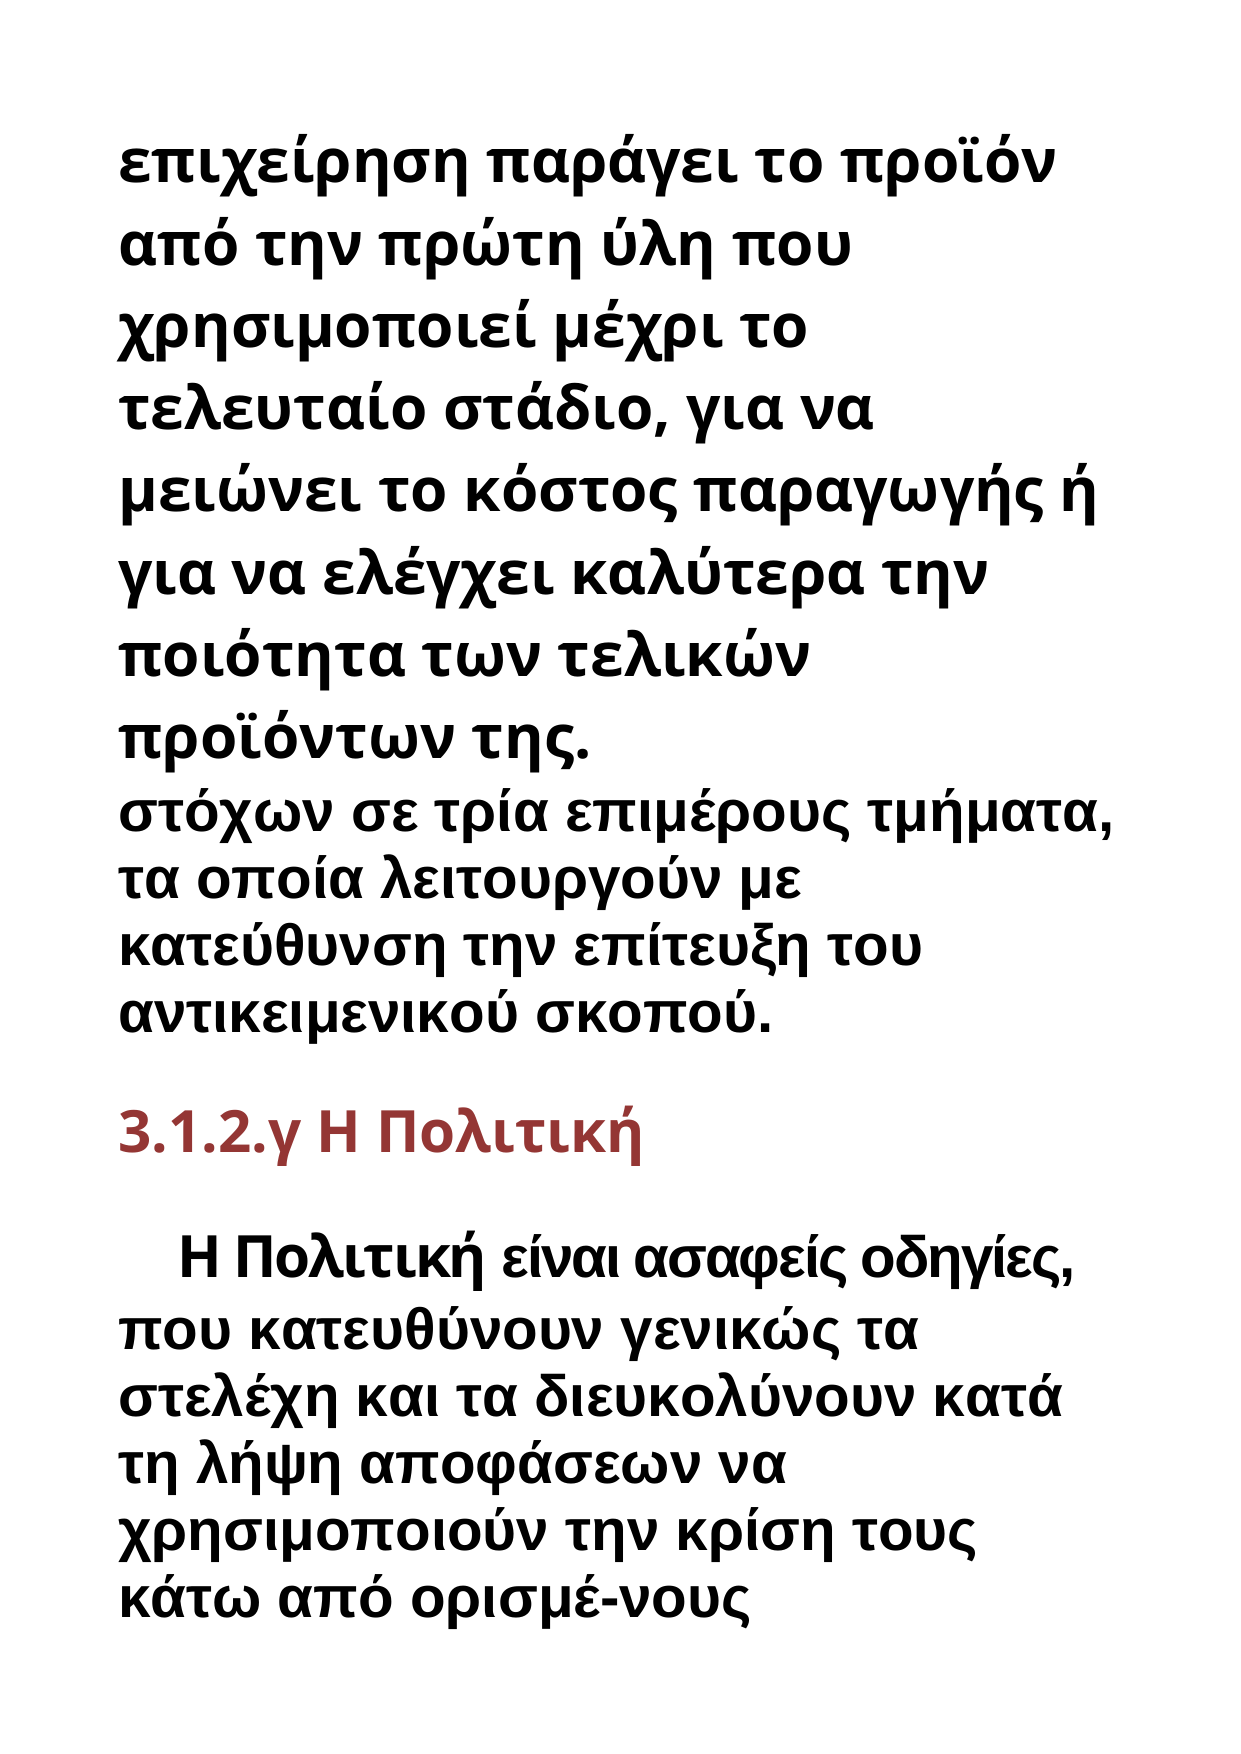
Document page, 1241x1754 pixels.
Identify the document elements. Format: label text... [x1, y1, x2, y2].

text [118, 1215, 1122, 1630]
text στόχων σε τρία επιμέρους τμήματα, τα οποία λειτουργούν με κατεύθυνση την επίτευξη του αντικειμενικού σκοπού. [118, 776, 1122, 1045]
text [118, 118, 1122, 776]
text 3.1.2.γ Η Πολιτική [118, 1090, 1122, 1170]
